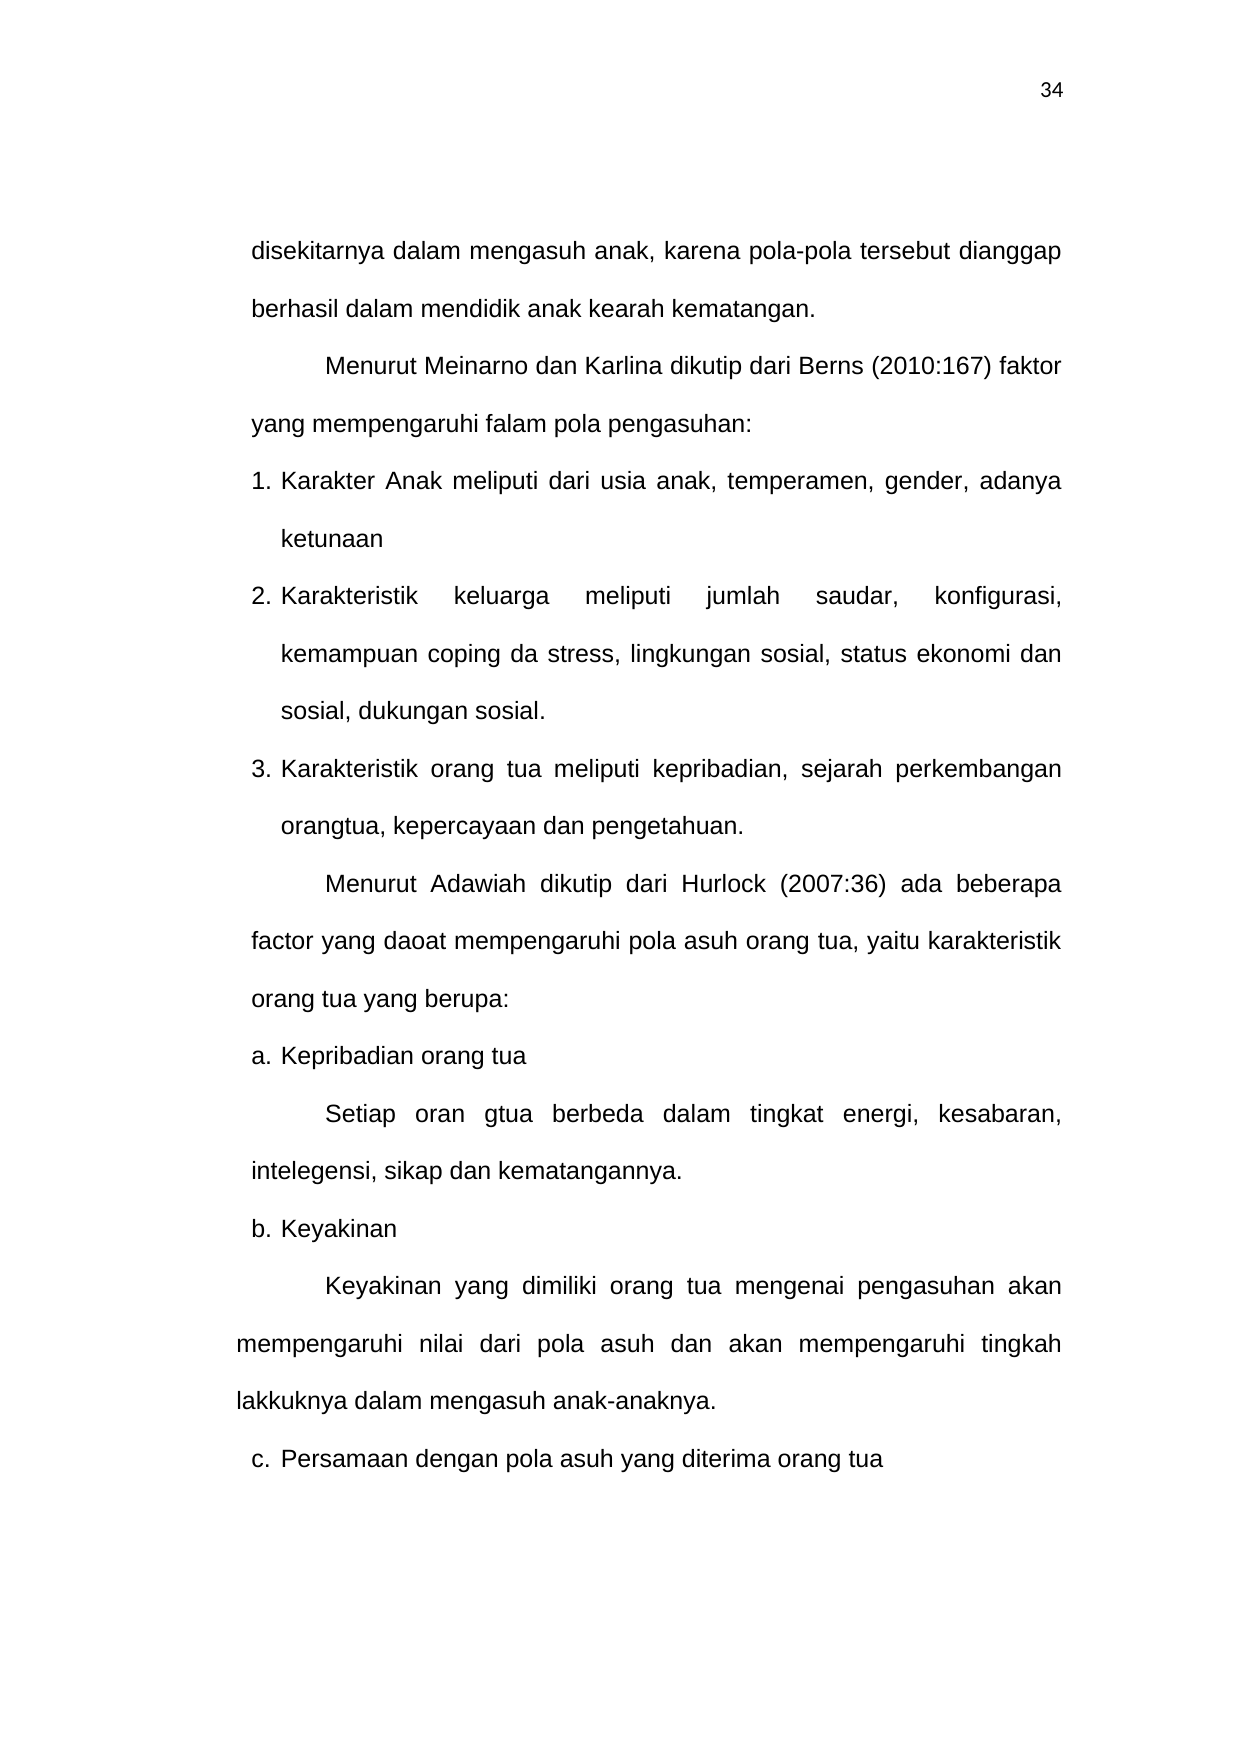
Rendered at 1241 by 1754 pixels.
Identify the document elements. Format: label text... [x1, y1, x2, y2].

list Menurut Meinarno dan Karlina dikutip dari Berns (2010:167) faktor yang mempengaruhi falam pola pengasuhan: [251, 351, 1063, 437]
list Karakteristik orang tua meliputi kepribadian, sejarah perkembangan orangtua, kepercayaan dan pengetahuan. [251, 754, 1063, 840]
list Setiap oran gtua berbeda dalam tingkat energi, kesabaran, intelegensi, sikap dan kematangannya. [251, 1099, 1063, 1185]
list Karakter Anak meliputi dari usia anak, temperamen, gender, adanya ketunaan [251, 466, 1063, 552]
list Keyakinan [251, 1214, 1063, 1242]
list Persamaan dengan pola asuh yang diterima orang tua [251, 1444, 1063, 1472]
list Menurut Adawiah dikutip dari Hurlock (2007:36) ada beberapa factor yang daoat mempengaruhi pola asuh orang tua, yaitu karakteristik orang tua yang berupa: [251, 869, 1063, 1012]
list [251, 236, 1063, 322]
list Karakteristik keluarga meliputi jumlah saudar, konfigurasi, kemampuan coping da stress, lingkungan sosial, status ekonomi dan sosial, dukungan sosial. [251, 581, 1063, 725]
list Keyakinan yang dimiliki orang tua mengenai pengasuhan akan mempengaruhi nilai dari pola asuh dan akan mempengaruhi tingkah lakkuknya dalam mengasuh anak-anaknya. [236, 1271, 1063, 1415]
list Kepribadian orang tua [251, 1041, 1063, 1070]
